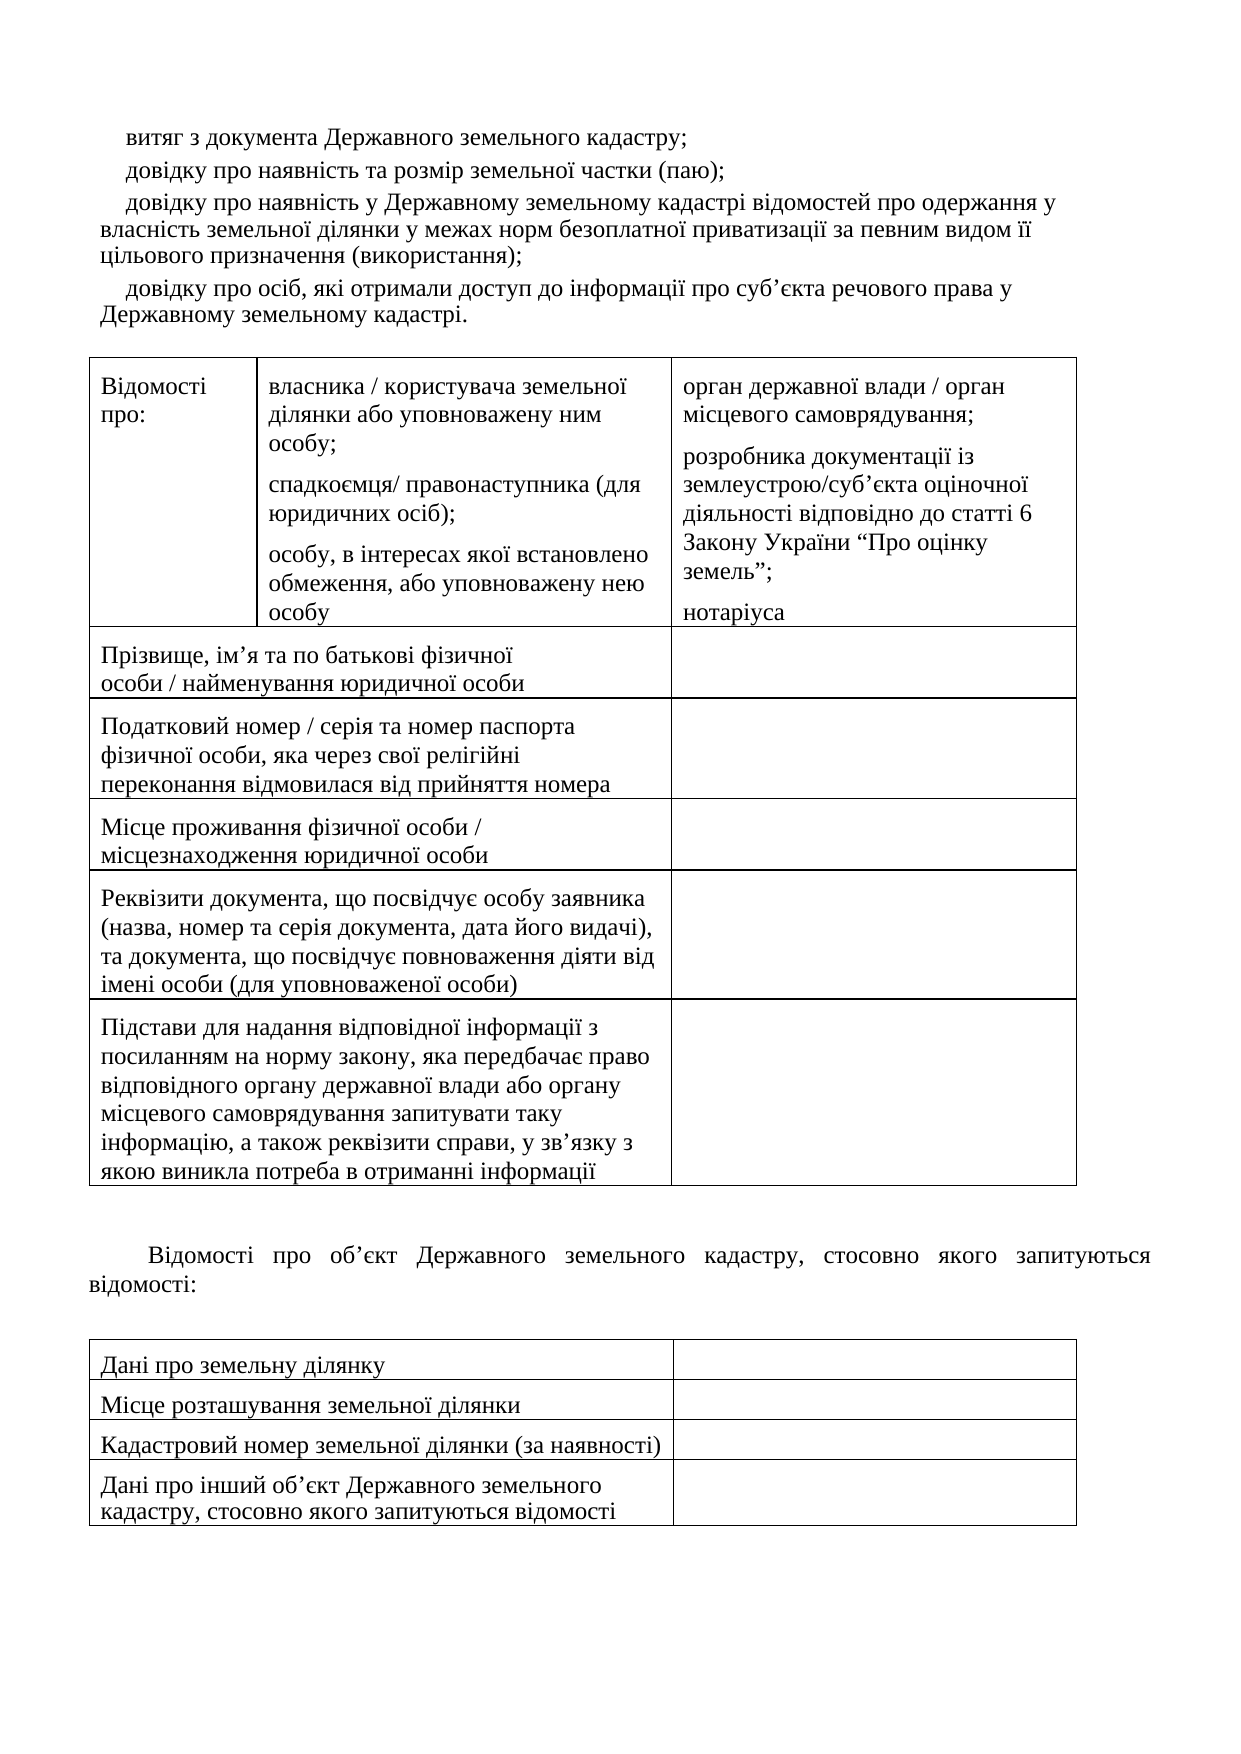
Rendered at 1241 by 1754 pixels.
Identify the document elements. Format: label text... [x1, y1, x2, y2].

table_header Відомості про: [90, 358, 256, 626]
table_cell Місце розташування земельної ділянки [90, 1380, 673, 1419]
table_cell [674, 1420, 1076, 1458]
table_cell Місце проживання фізичної особи / місцезнаходження юридичної особи [90, 799, 671, 869]
table_cell Реквізити документа, що посвідчує особу заявника (назва, номер та серія документа, дата його видачі), та документа, що посвідчує повноваження діяти від імені особи (для уповноваженої особи) [90, 871, 671, 998]
table_cell [674, 1460, 1076, 1525]
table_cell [89, 118, 1076, 328]
table_header орган державної влади / орган місцевого самоврядування; розробника документації із землеустрою/суб’єкта оціночної діяльності відповідно до статті 6 Закону України “Про оцінку земель”; нотаріуса [672, 358, 1076, 626]
table_cell [672, 799, 1076, 869]
table_cell [674, 1380, 1076, 1419]
table_cell [672, 699, 1076, 798]
table_cell [672, 871, 1076, 998]
table_cell [672, 1000, 1076, 1185]
table_cell Податковий номер / серія та номер паспорта фізичної особи, яка через свої релігійні переконання відмовилася від прийняття номера [90, 699, 671, 798]
table_cell Прізвище, ім’я та по батькові фізичної особи / найменування юридичної особи [90, 627, 671, 697]
table_header власника / користувача земельної ділянки або уповноважену ним особу; спадкоємця/ правонаступника (для юридичних осіб); особу, в інтересах якої встановлено обмеження, або уповноважену нею особу [258, 358, 671, 626]
table_header [674, 1340, 1076, 1379]
table_cell [672, 627, 1076, 697]
table_cell Кадастровий номер земельної ділянки (за наявності) [90, 1420, 673, 1458]
table_cell Підстави для надання відповідної інформації з посиланням на норму закону, яка передбачає право відповідного органу державної влади або органу місцевого самоврядування запитувати таку інформацію, а також реквізити справи, у зв’язку з якою виникла потреба в отриманні інформації [90, 1000, 671, 1185]
table_cell Дані про інший об’єкт Державного земельного кадастру, стосовно якого запитуються відомості [90, 1460, 673, 1525]
table_header Дані про земельну ділянку [90, 1340, 673, 1379]
text Відомості про об’єкт Державного земельного кадастру, стосовно якого запитуються відомості: [89, 1240, 1152, 1298]
